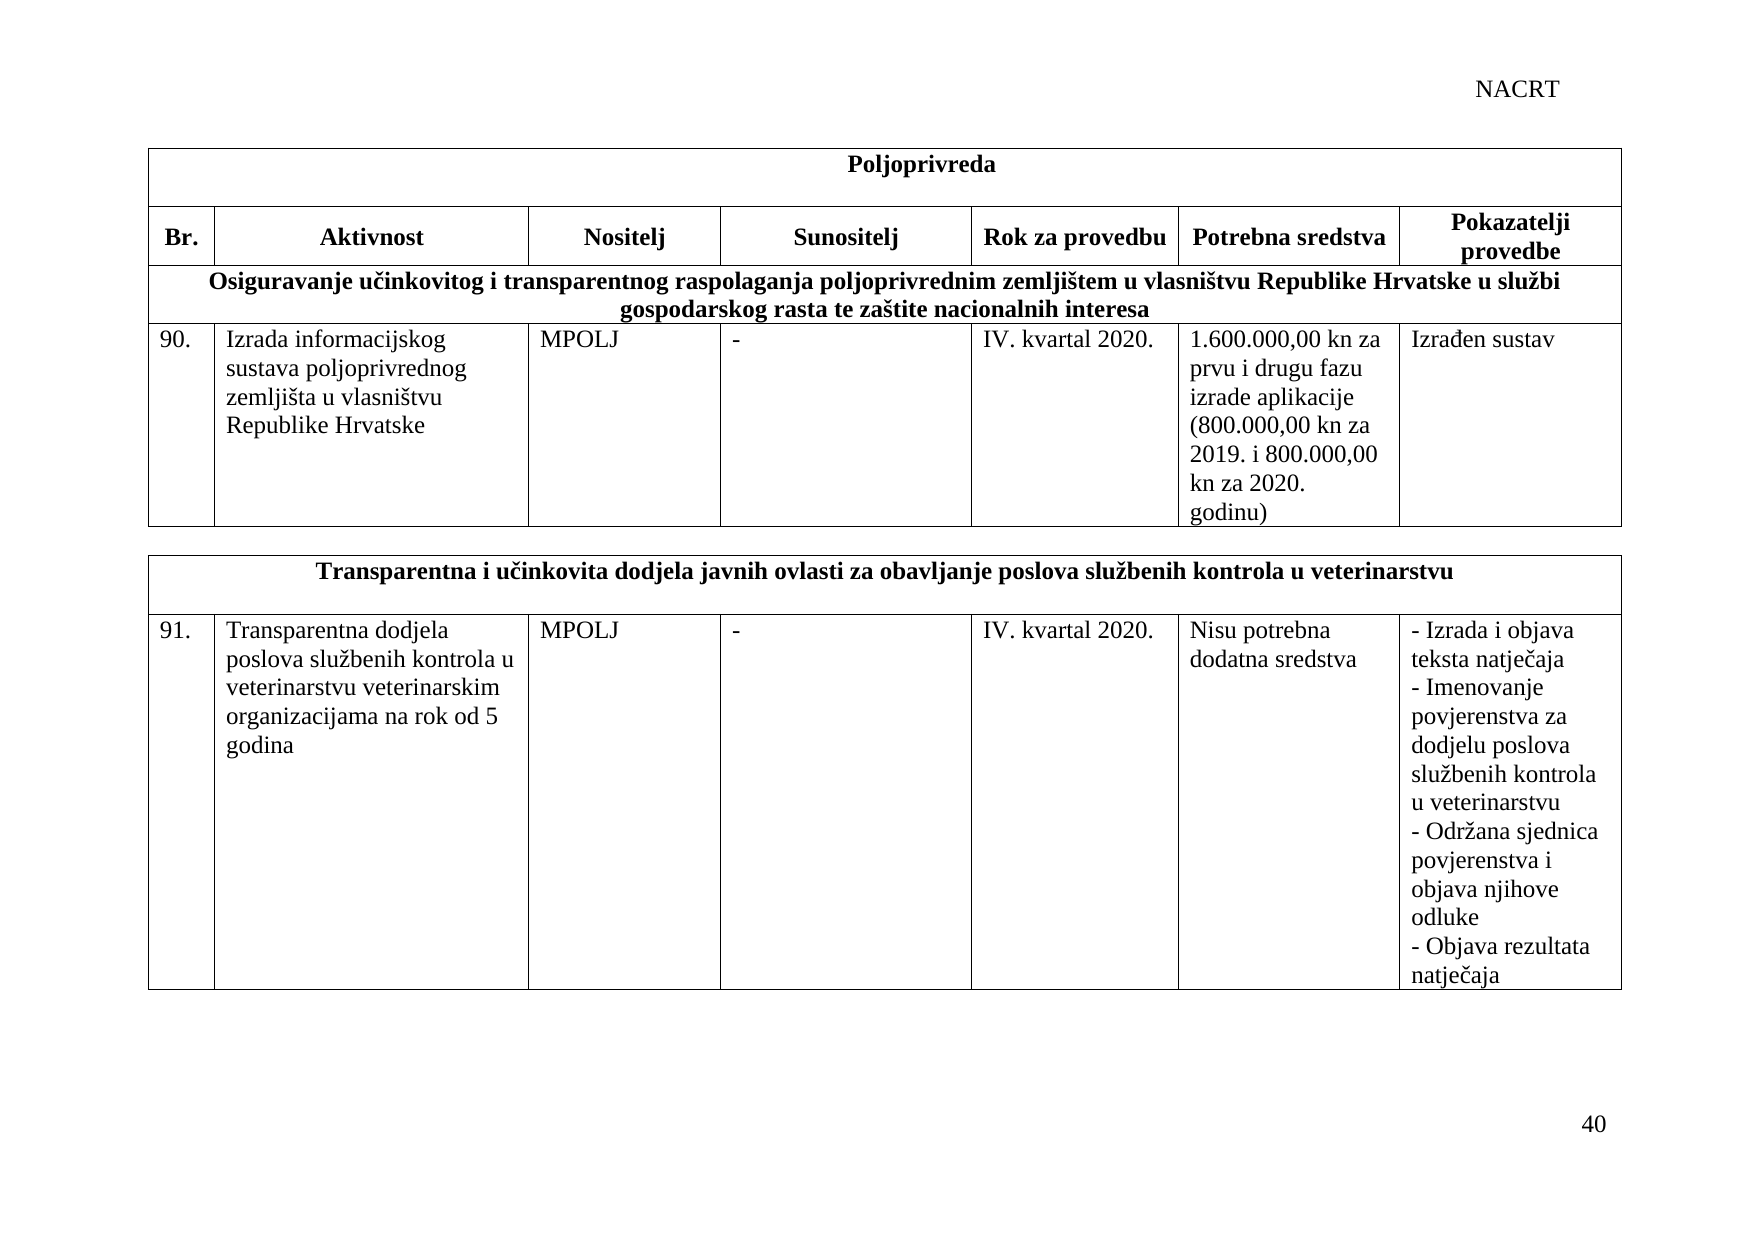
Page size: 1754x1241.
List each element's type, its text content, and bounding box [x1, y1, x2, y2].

table_cell Osiguravanje učinkovitog i transparentnog raspolaganja poljoprivrednim zemljištem u vlasništvu Republike Hrvatske u službi gospodarskog rasta te zaštite nacionalnih interesa [149, 266, 1621, 323]
table_cell 1.600.000,00 kn za prvu i drugu fazu izrade aplikacije (800.000,00 kn za 2019. i 800.000,00 kn za 2020. godinu) [1179, 324, 1399, 526]
table_cell Pokazatelji provedbe [1400, 207, 1621, 265]
table_cell - [721, 324, 971, 526]
table_cell Sunositelj [721, 207, 971, 265]
table_cell Izrada informacijskog sustava poljoprivrednog zemljišta u vlasništvu Republike Hrvatske [215, 324, 528, 526]
table_cell IV. kvartal 2020. [972, 615, 1178, 989]
table_cell 90. [149, 324, 214, 526]
table_cell Nisu potrebna dodatna sredstva [1179, 615, 1399, 989]
table_cell - [721, 615, 971, 989]
table_cell Nositelj [529, 207, 720, 265]
table_header Transparentna i učinkovita dodjela javnih ovlasti za obavljanje poslova službenih kontrola u veterinarstvu [149, 556, 1621, 614]
table_cell Izrađen sustav [1400, 324, 1621, 526]
table_cell Rok za provedbu [972, 207, 1178, 265]
table_header Poljoprivreda [149, 149, 1621, 206]
table_cell IV. kvartal 2020. [972, 324, 1178, 526]
table_cell Aktivnost [215, 207, 528, 265]
table_cell MPOLJ [529, 324, 720, 526]
table_cell 91. [149, 615, 214, 989]
table_cell Potrebna sredstva [1179, 207, 1399, 265]
table_cell Transparentna dodjela poslova službenih kontrola u veterinarstvu veterinarskim organizacijama na rok od 5 godina [215, 615, 528, 989]
table_cell MPOLJ [529, 615, 720, 989]
table_cell Br. [149, 207, 214, 265]
table_cell - Izrada i objava teksta natječaja - Imenovanje povjerenstva za dodjelu poslova službenih kontrola u veterinarstvu - Održana sjednica povjerenstva i objava njihove odluke - Objava rezultata natječaja [1400, 615, 1621, 989]
